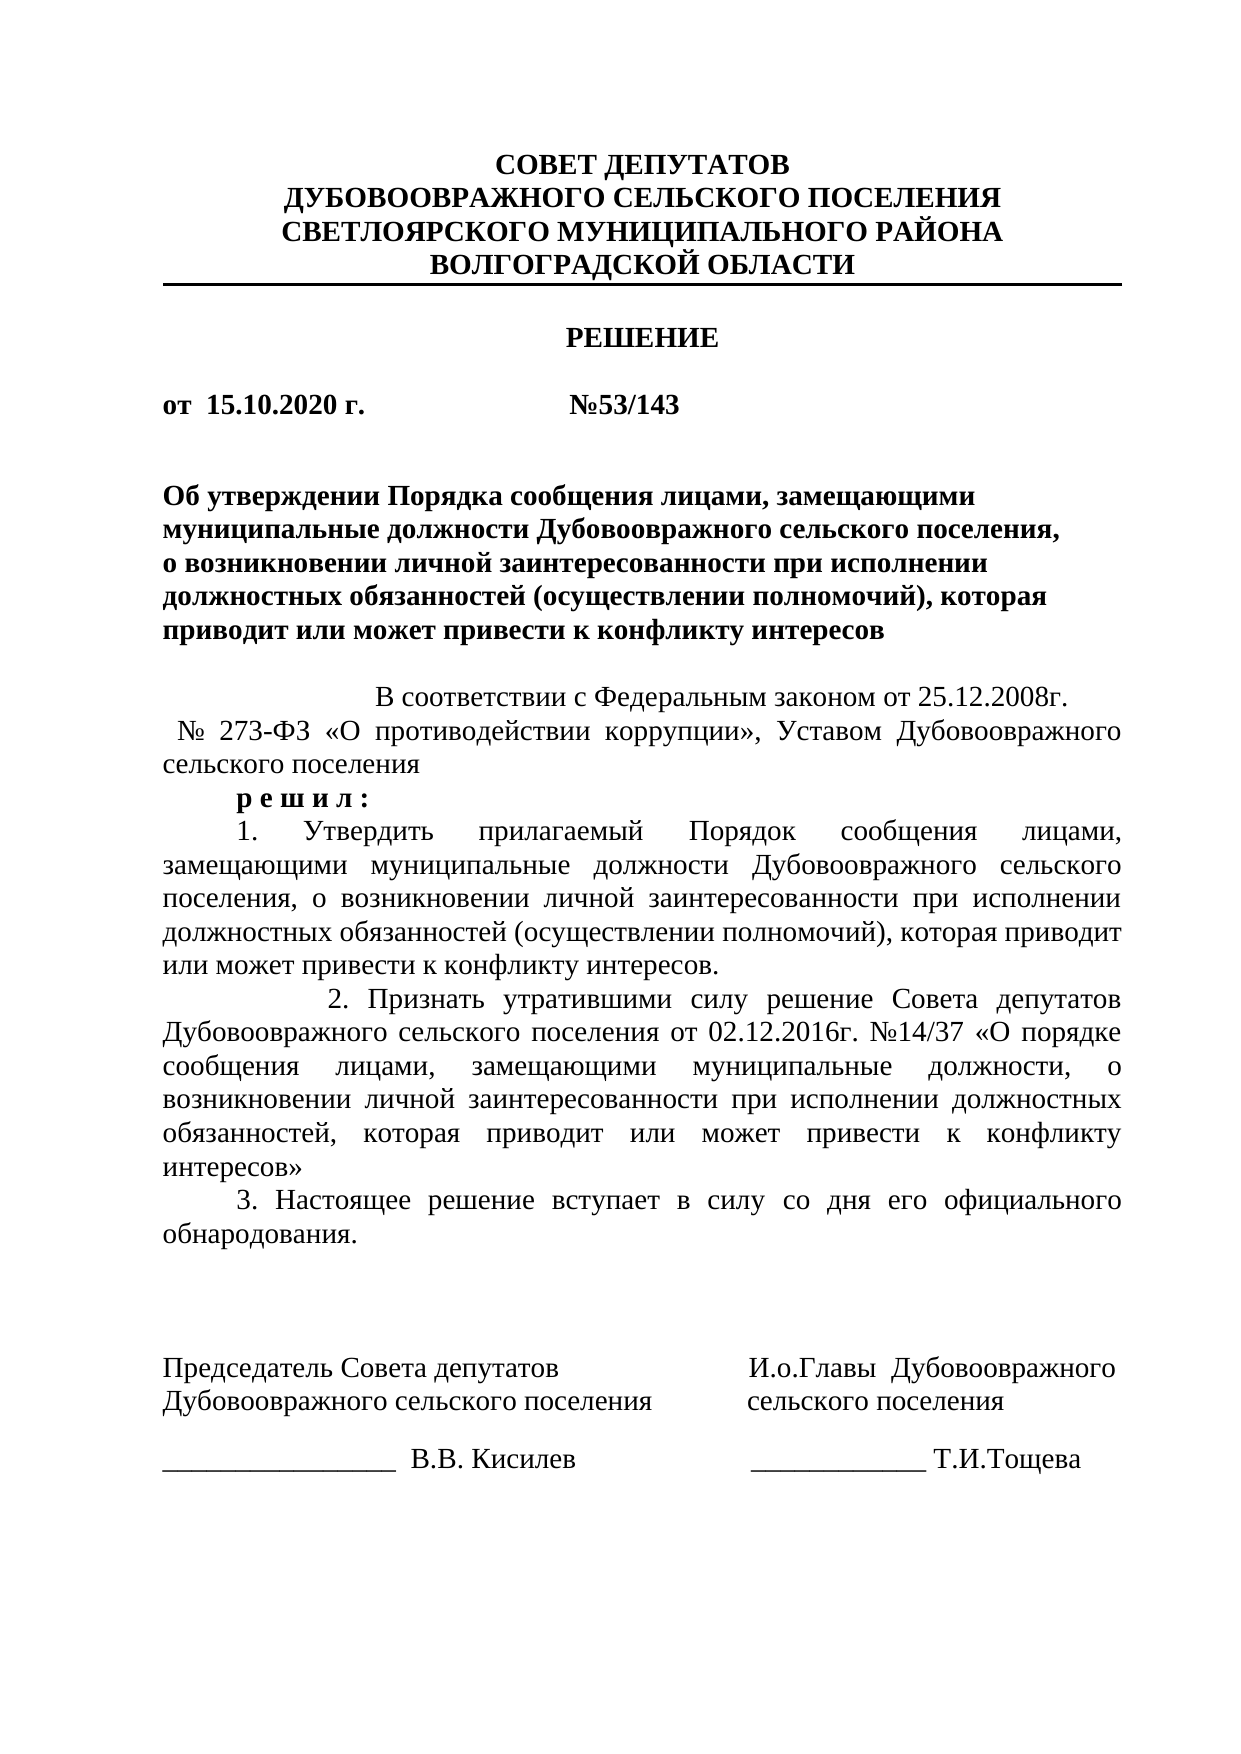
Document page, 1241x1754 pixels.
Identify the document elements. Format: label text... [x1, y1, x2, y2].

text Об утверждении Порядка сообщения лицами, замещающими муниципальные должности Дубовоовражного сельского поселения, [162, 478, 1122, 545]
text р е ш и л : [162, 780, 1122, 813]
text № 273-ФЗ «О противодействии коррупции», Уставом Дубовоовражного сельского поселения [162, 713, 1122, 780]
text 3. Настоящее решение вступает в силу со дня его официального обнародования. [162, 1182, 1122, 1249]
text СОВЕТ ДЕПУТАТОВ [162, 147, 1122, 180]
text РЕШЕНИЕ [162, 320, 1122, 353]
text ________________ В.В. Кисилев ____________ Т.И.Тощева [162, 1441, 1122, 1474]
text ДУБОВООВРАЖНОГО СЕЛЬСКОГО ПОСЕЛЕНИЯ [162, 180, 1122, 214]
text В соответствии с Федеральным законом от 25.12.2008г. [162, 679, 1122, 713]
text Дубовоовражного сельского поселения сельского поселения [162, 1383, 1122, 1417]
text ВОЛГОГРАДСКОЙ ОБЛАСТИ [162, 247, 1122, 286]
text 2. Признать утратившими силу решение Совета депутатов Дубовоовражного сельского поселения от 02.12.2016г. №14/37 «О порядке сообщения лицами, замещающими муниципальные должности, о возникновении личной заинтересованности при исполнении должностных обязанностей, которая приводит или может привести к конфликту интересов» [162, 981, 1122, 1182]
text 1. Утвердить прилагаемый Порядок сообщения лицами, замещающими муниципальные должности Дубовоовражного сельского поселения, о возникновении личной заинтересованности при исполнении должностных обязанностей (осуществлении полномочий), которая приводит или может привести к конфликту интересов. [162, 813, 1122, 981]
text Председатель Совета депутатов И.о.Главы Дубовоовражного [162, 1350, 1122, 1383]
text от 15.10.2020 г. №53/143 [162, 387, 1122, 420]
text о возникновении личной заинтересованности при исполнении должностных обязанностей (осуществлении полномочий), которая приводит или может привести к конфликту интересов [162, 545, 1122, 646]
text СВЕТЛОЯРСКОГО МУНИЦИПАЛЬНОГО РАЙОНА [162, 214, 1122, 247]
